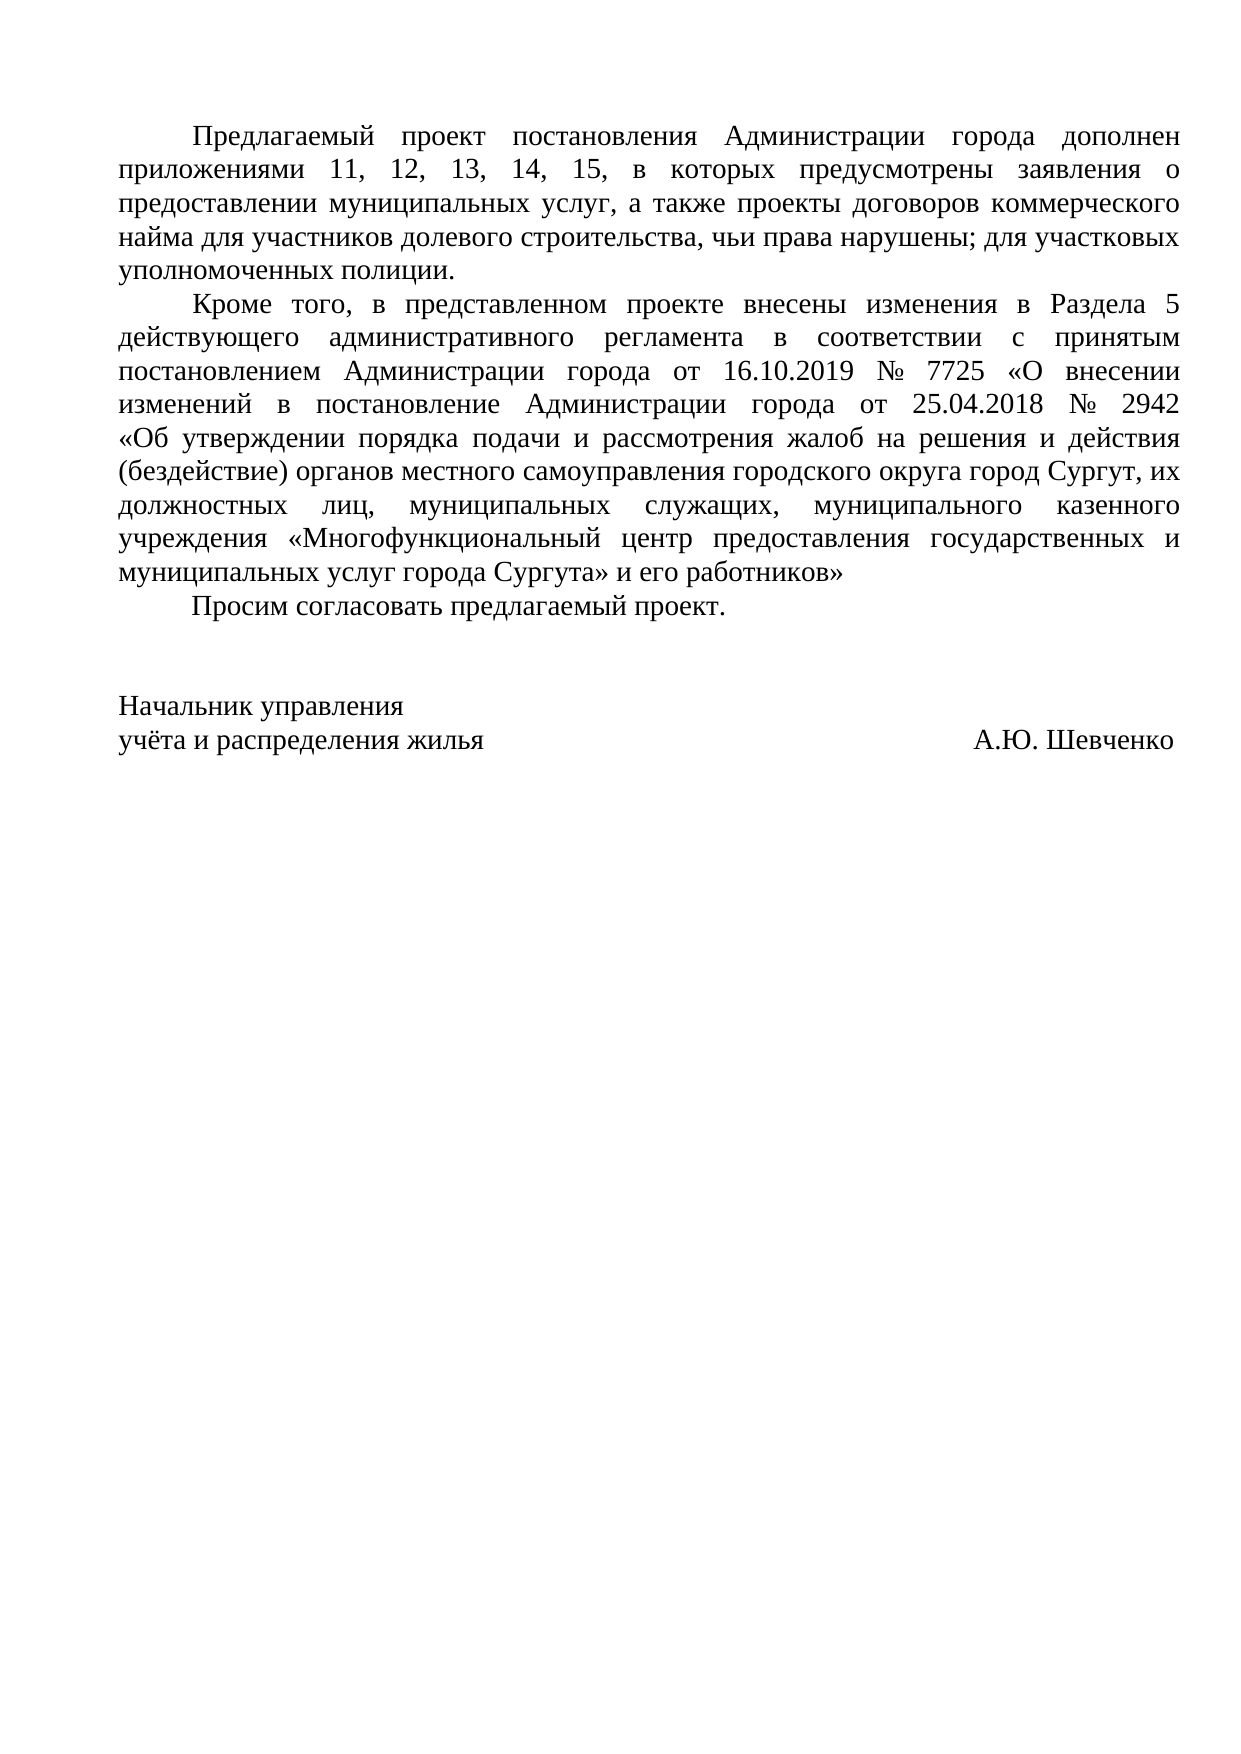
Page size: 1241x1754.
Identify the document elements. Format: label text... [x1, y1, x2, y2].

text учёта и распределения жилья А.Ю. Шевченко [118, 722, 1181, 755]
text Просим согласовать предлагаемый проект. [118, 588, 1181, 621]
text Начальник управления [118, 688, 1181, 722]
text Кроме того, в представленном проекте внесены изменения в Раздела 5 действующего административного регламента в соответствии с принятым постановлением Администрации города от 16.10.2019 № 7725 «О внесении изменений в постановление Администрации города от 25.04.2018 № 2942 «Об утверждении порядка подачи и рассмотрения жалоб на решения и действия (бездействие) органов местного самоуправления городского округа город Сургут, их должностных лиц, муниципальных служащих, муниципального казенного учреждения «Многофункциональный центр предоставления государственных и муниципальных услуг города Сургута» и его работников» [118, 286, 1181, 588]
text Предлагаемый проект постановления Администрации города дополнен приложениями 11, 12, 13, 14, 15, в которых предусмотрены заявления о предоставлении муниципальных услуг, а также проекты договоров коммерческого найма для участников долевого строительства, чьи права нарушены; для участковых уполномоченных полиции. [118, 118, 1181, 286]
